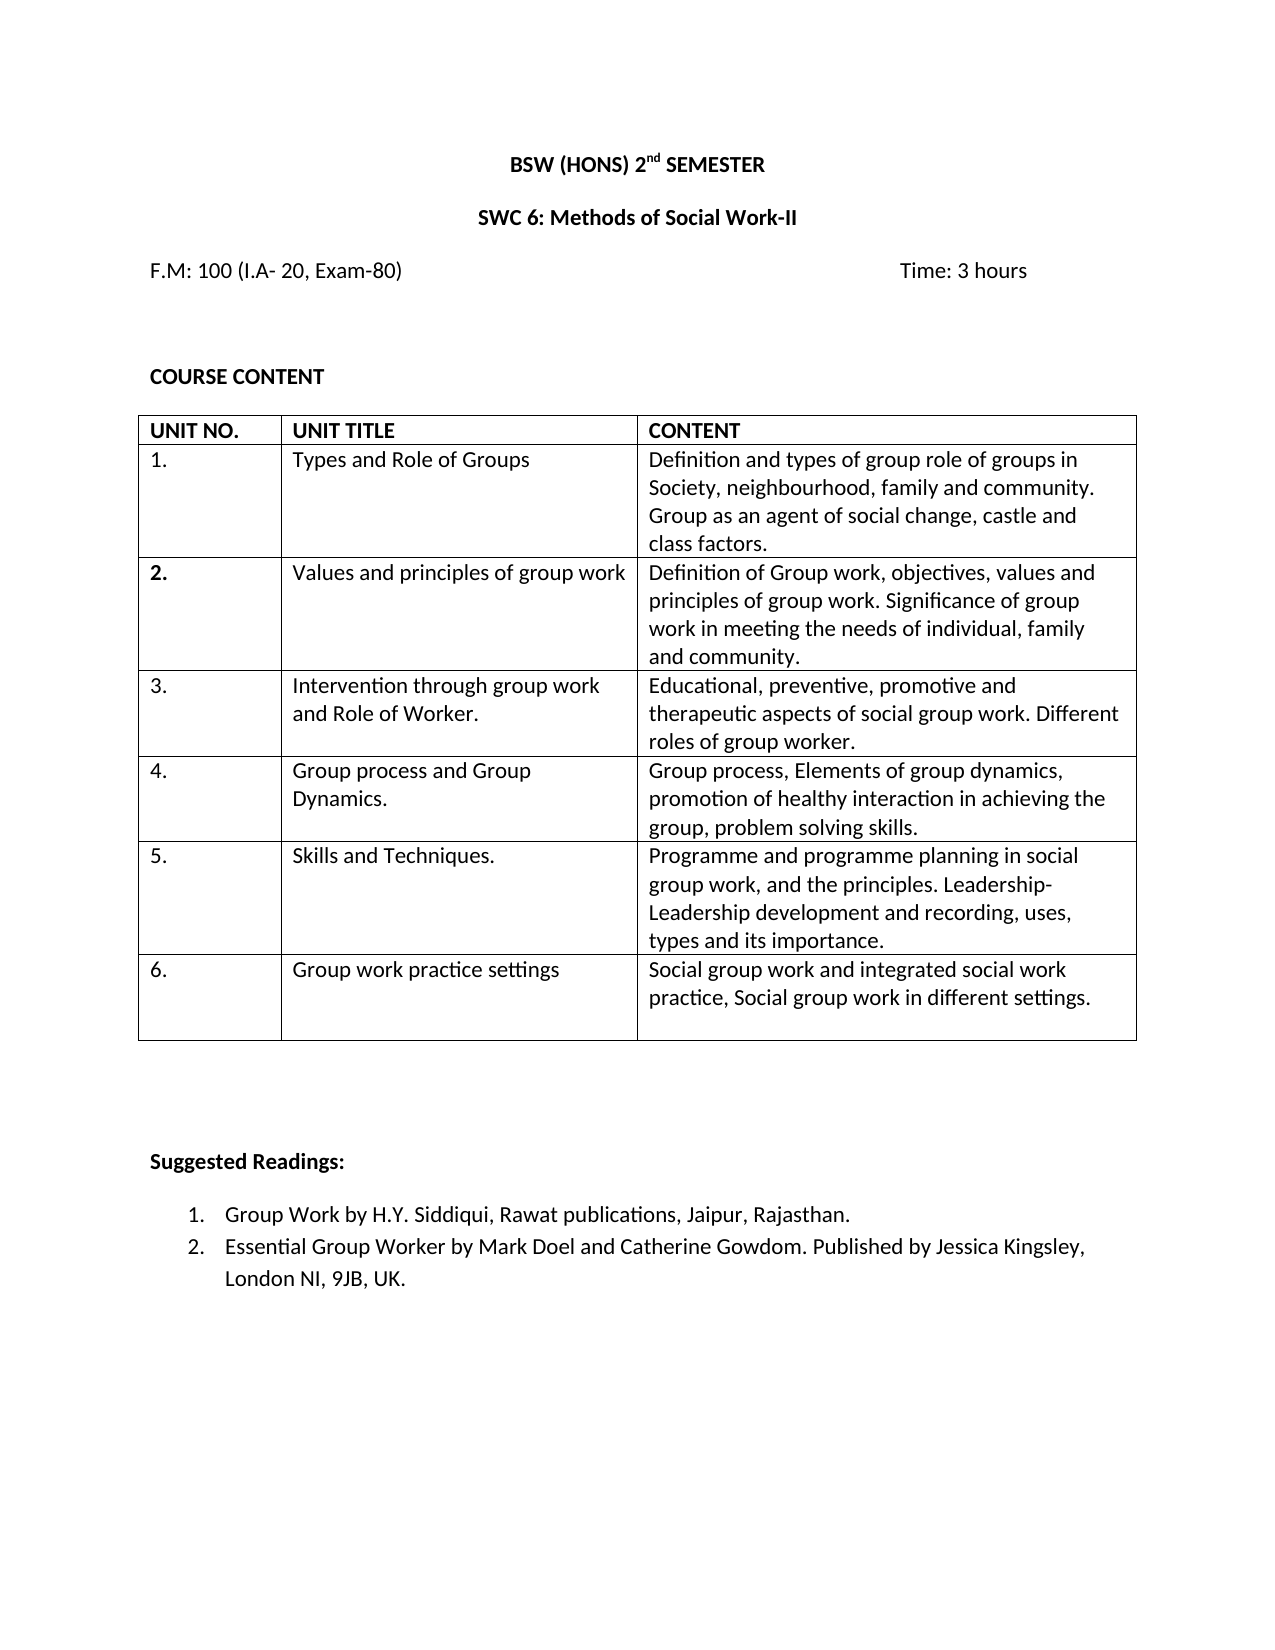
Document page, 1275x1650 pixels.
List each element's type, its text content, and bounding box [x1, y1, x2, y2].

table_cell Educational, preventive, promotive and therapeutic aspects of social group work. Different roles of group worker. [638, 671, 1136, 756]
table_cell Values and principles of group work [282, 558, 637, 670]
table_cell Skills and Techniques. [282, 842, 637, 954]
text Suggested Readings: [150, 1147, 1125, 1175]
table_cell Definition and types of group role of groups in Society, neighbourhood, family and community. Group as an agent of social change, castle and class factors. [638, 445, 1136, 557]
table_cell 4. [139, 757, 281, 841]
list Group Work by H.Y. Siddiqui, Rawat publications, Jaipur, Rajasthan. [187, 1200, 1125, 1228]
table_cell Definition of Group work, objectives, values and principles of group work. Significance of group work in meeting the needs of individual, family and community. [638, 558, 1136, 670]
table_header CONTENT [638, 416, 1136, 444]
table_cell 1. [139, 445, 281, 557]
text F.M: 100 (I.A- 20, Exam-80) Time: 3 hours [150, 256, 1125, 284]
text SWC 6: Methods of Social Work-II [150, 203, 1125, 231]
table_cell Group process and Group Dynamics. [282, 757, 637, 841]
table_cell Group work practice settings [282, 955, 637, 1040]
table_cell 2. [139, 558, 281, 670]
list Essential Group Worker by Mark Doel and Catherine Gowdom. Published by Jessica Kingsley, London NI, 9JB, UK. [187, 1232, 1125, 1292]
text COURSE CONTENT [150, 362, 1125, 390]
table_cell Group process, Elements of group dynamics, promotion of healthy interaction in achieving the group, problem solving skills. [638, 757, 1136, 841]
table_header UNIT TITLE [282, 416, 637, 444]
table_cell 3. [139, 671, 281, 756]
table_cell Types and Role of Groups [282, 445, 637, 557]
table_cell 6. [139, 955, 281, 1040]
table_header UNIT NO. [139, 416, 281, 444]
text BSW (HONS) 2nd SEMESTER [150, 150, 1125, 178]
table_cell 5. [139, 842, 281, 954]
table_cell Intervention through group work and Role of Worker. [282, 671, 637, 756]
table_cell Programme and programme planning in social group work, and the principles. Leadership- Leadership development and recording, uses, types and its importance. [638, 842, 1136, 954]
table_cell Social group work and integrated social work practice, Social group work in different settings. [638, 955, 1136, 1040]
